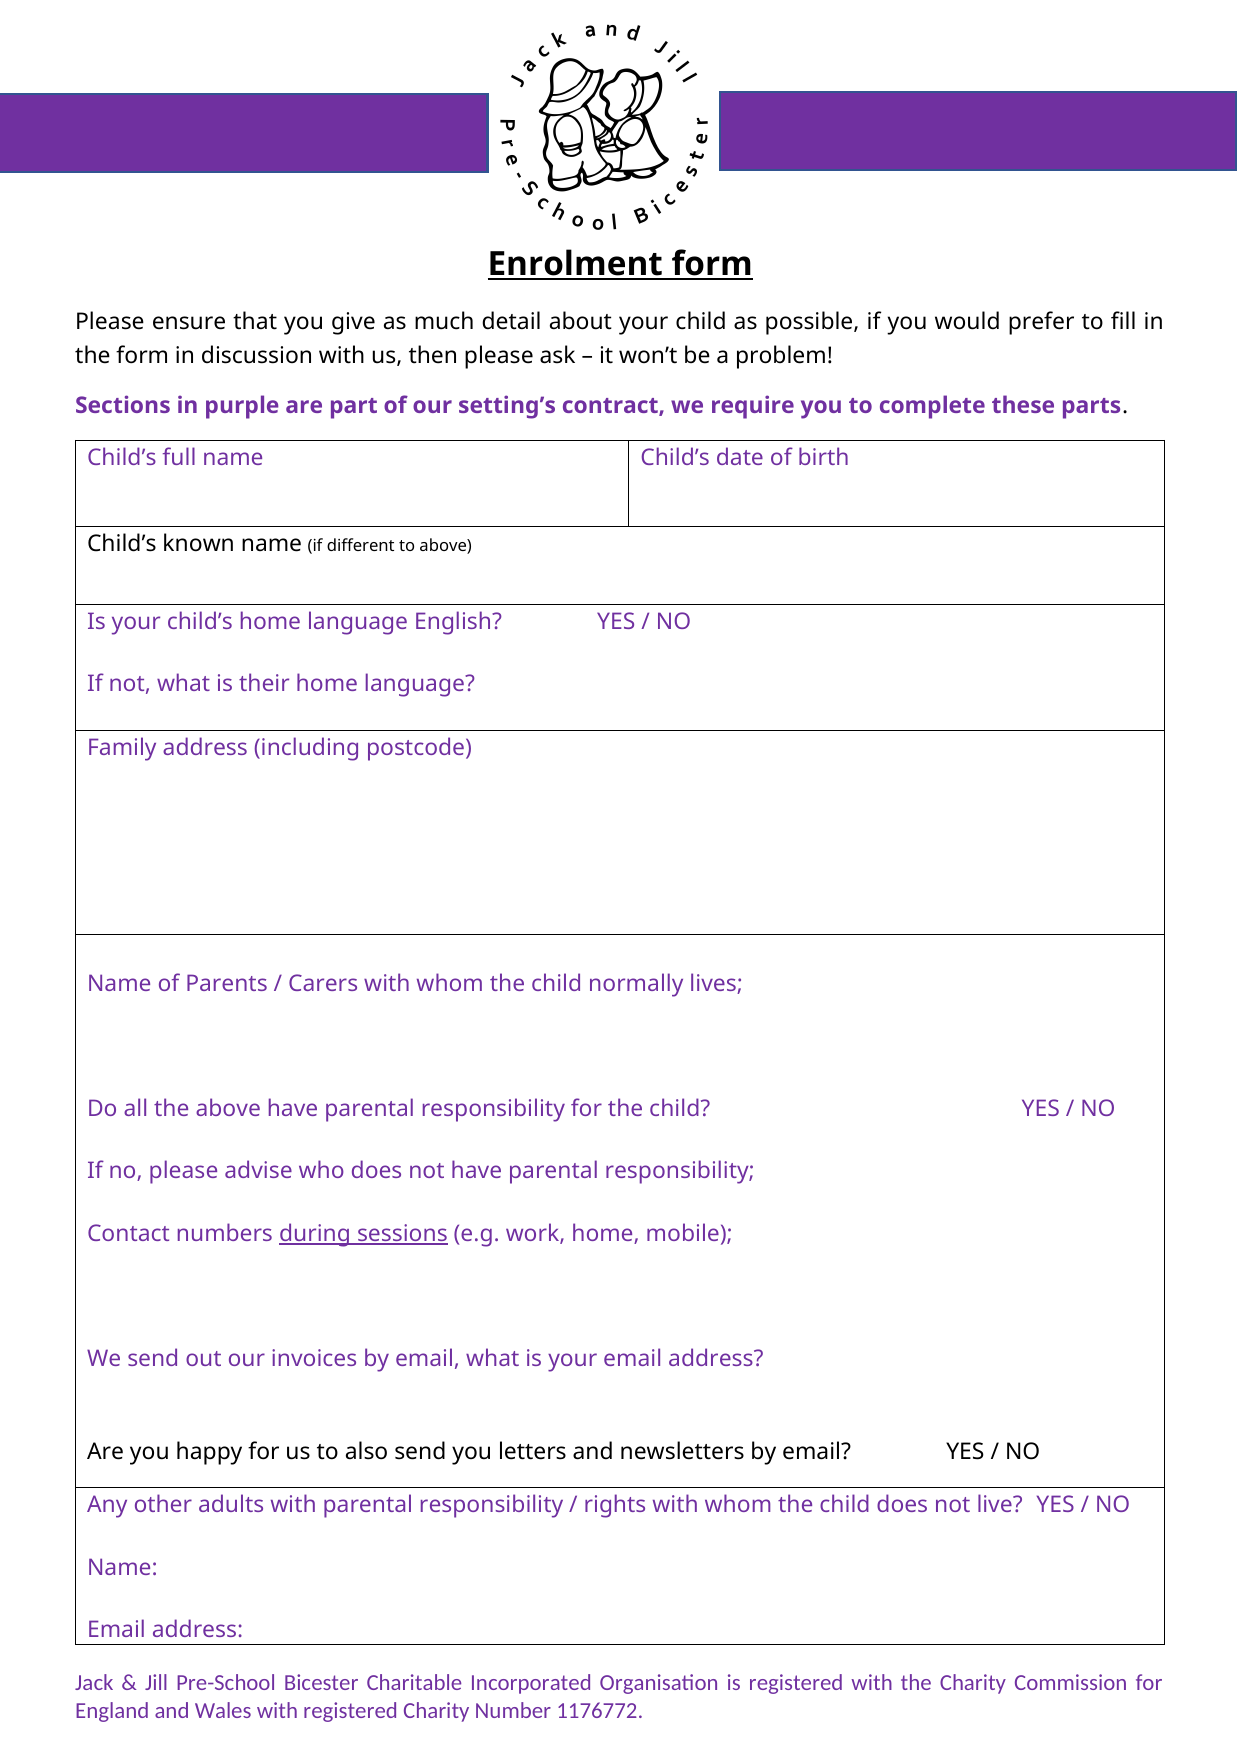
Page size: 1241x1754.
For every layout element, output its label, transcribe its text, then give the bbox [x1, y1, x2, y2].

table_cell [76, 1488, 1164, 1644]
text Please ensure that you give as much detail about your child as possible, if you would prefer to fill in the form in discussion with us, then please ask – it won’t be a problem! [75, 305, 1165, 370]
table_header Child’s full name [76, 441, 628, 526]
table_cell Is your child’s home language English? YES / NO If not, what is their home language? [76, 605, 1164, 730]
picture [495, 17, 713, 75]
text Enrolment form [75, 75, 1165, 285]
table_header Child’s date of birth [629, 441, 1164, 526]
table_cell Name of Parents / Carers with whom the child normally lives; Do all the above have parental responsibility for the child? YES / NO If no, please advise who does not have parental responsibility; Contact numbers during sessions (e.g. work, home, mobile); We send out our invoices by email, what is your email address? Are you happy for us to also send you letters and newsletters by email? YES / NO [76, 935, 1164, 1487]
table_cell Child’s known name (if different to above) [76, 527, 1164, 604]
text Sections in purple are part of our setting’s contract, we require you to complete these parts. [75, 389, 1165, 421]
table_cell Family address (including postcode) [76, 731, 1164, 934]
